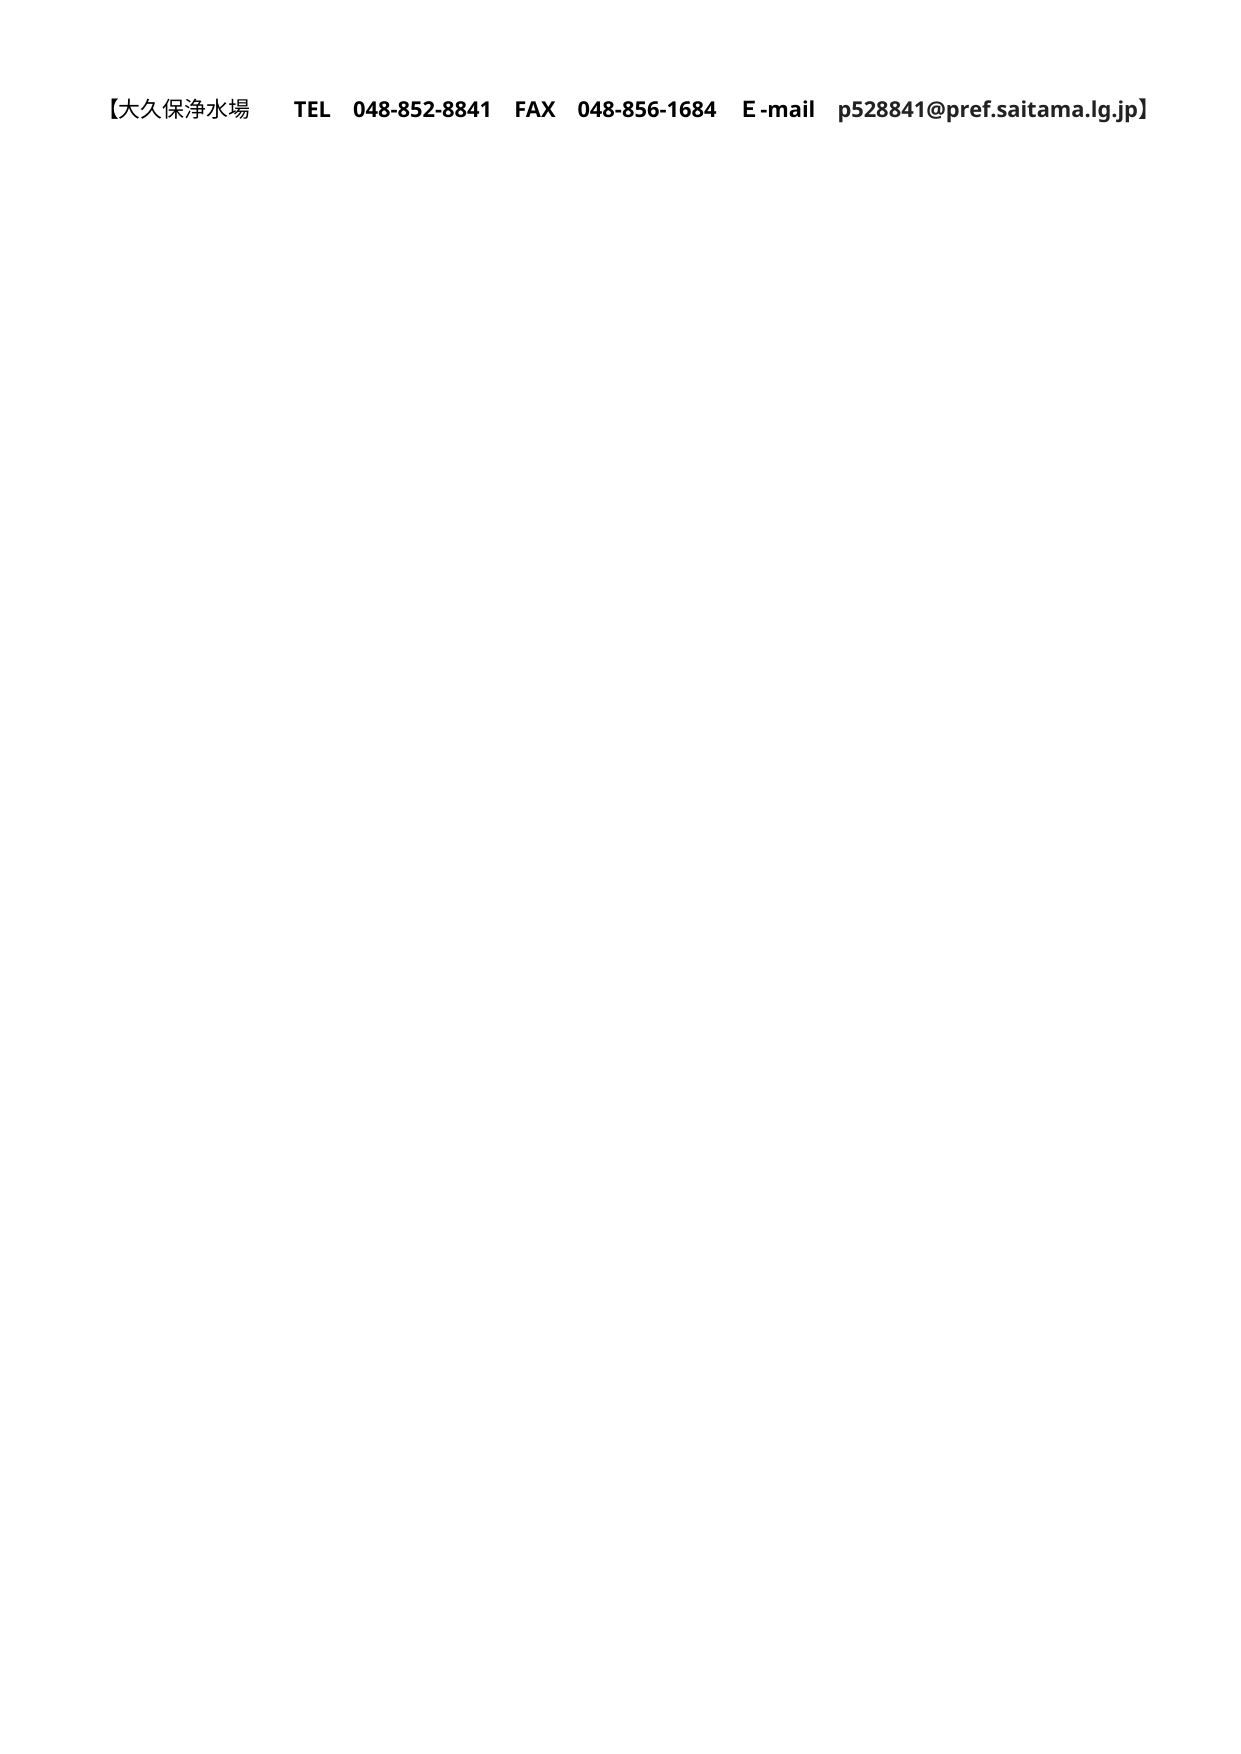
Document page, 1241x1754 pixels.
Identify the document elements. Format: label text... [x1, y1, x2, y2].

text 【大久保浄水場 TEL 048-852-8841 FAX 048-856-1684 Ｅ-mail p528841@pref.saitama.lg.jp】 [75, 89, 1165, 127]
